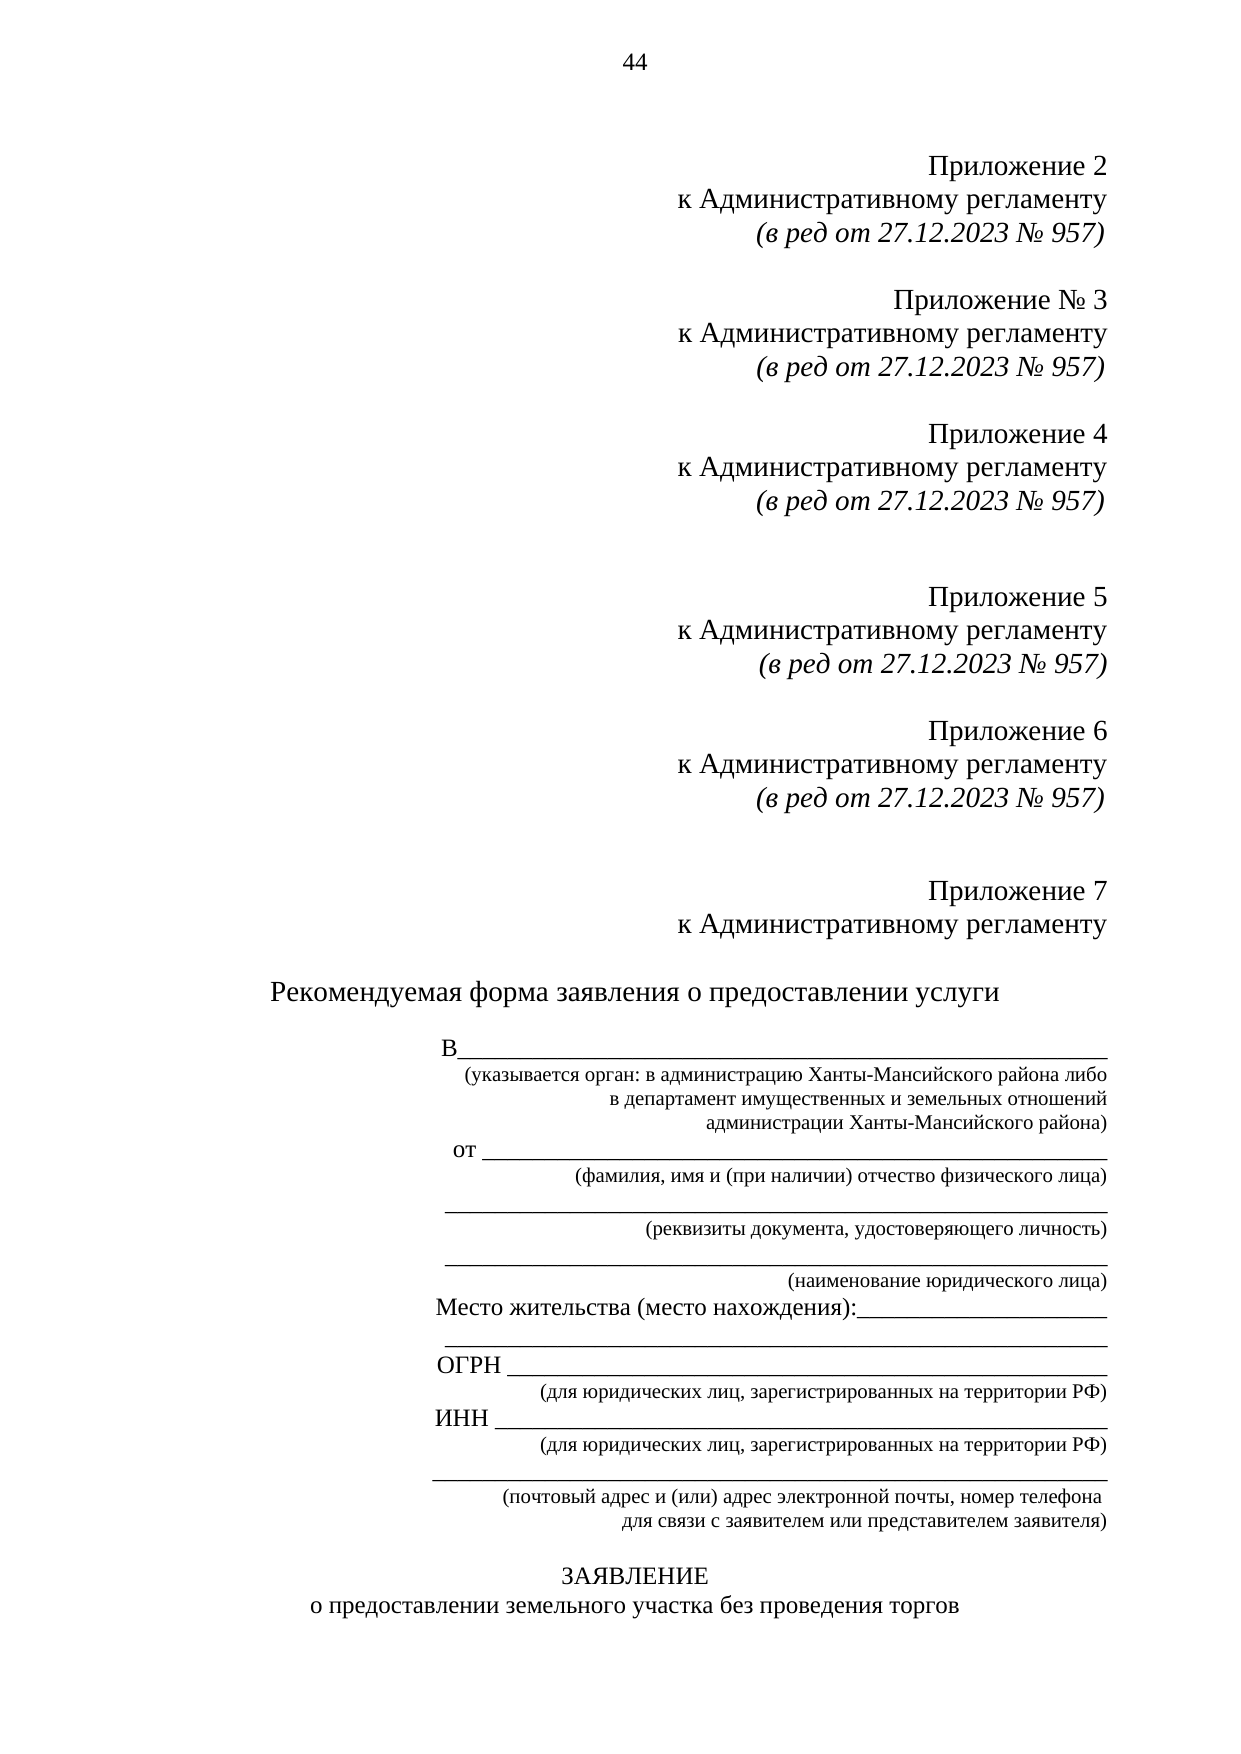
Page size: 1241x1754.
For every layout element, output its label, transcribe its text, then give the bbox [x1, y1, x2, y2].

text Приложение 7 [162, 873, 1107, 907]
text Приложение 2 [162, 148, 1107, 181]
text Место жительства (место нахождения):____________________ _____________________________________________________ [162, 1292, 1107, 1350]
text (в ред от 27.12.2023 № 957) [162, 349, 1108, 382]
text к Административному регламенту [162, 315, 1108, 349]
text (для юридических лиц, зарегистрированных на территории РФ) [162, 1379, 1107, 1403]
text Приложение 5 [162, 579, 1107, 612]
text к Административному регламенту [162, 612, 1107, 646]
text к Административному регламенту [162, 747, 1107, 780]
text _____________________________________________________ [162, 1187, 1107, 1216]
text ОГРН ________________________________________________ [162, 1350, 1107, 1379]
text (указывается орган: в администрацию Ханты-Мансийского района либо [162, 1062, 1107, 1086]
text в департамент имущественных и земельных отношений [162, 1086, 1107, 1110]
text (реквизиты документа, удостоверяющего личность) [162, 1216, 1107, 1240]
text администрации Ханты-Мансийского района) [162, 1110, 1107, 1134]
text (наименование юридического лица) [162, 1268, 1107, 1292]
text (фамилия, имя и (при наличии) отчество физического лица) [162, 1163, 1107, 1187]
text Приложение 4 [162, 416, 1107, 449]
text (в ред от 27.12.2023 № 957) [162, 483, 1107, 517]
text _____________________________________________________ [162, 1240, 1107, 1268]
text ______________________________________________________ [162, 1456, 1107, 1484]
text Приложение № 3 [162, 282, 1108, 315]
text к Административному регламенту [162, 181, 1107, 215]
text (в ред от 27.12.2023 № 957) [162, 780, 1107, 814]
text о предоставлении земельного участка без проведения торгов [162, 1590, 1107, 1619]
text к Административному регламенту [162, 449, 1107, 483]
text ИНН _________________________________________________ [162, 1403, 1107, 1432]
text (для юридических лиц, зарегистрированных на территории РФ) [162, 1432, 1107, 1456]
text Рекомендуемая форма заявления о предоставлении услуги [162, 974, 1107, 1007]
text (в ред от 27.12.2023 № 957) [162, 215, 1107, 248]
text ЗАЯВЛЕНИЕ [162, 1561, 1107, 1590]
text к Административному регламенту [162, 907, 1107, 940]
text В____________________________________________________ [162, 1033, 1107, 1062]
text (почтовый адрес и (или) адрес электронной почты, номер телефона для связи с заявителем или представителем заявителя) [162, 1484, 1107, 1532]
text (в ред от 27.12.2023 № 957) [162, 646, 1107, 679]
text Приложение 6 [162, 713, 1107, 747]
text от __________________________________________________ [162, 1134, 1107, 1163]
